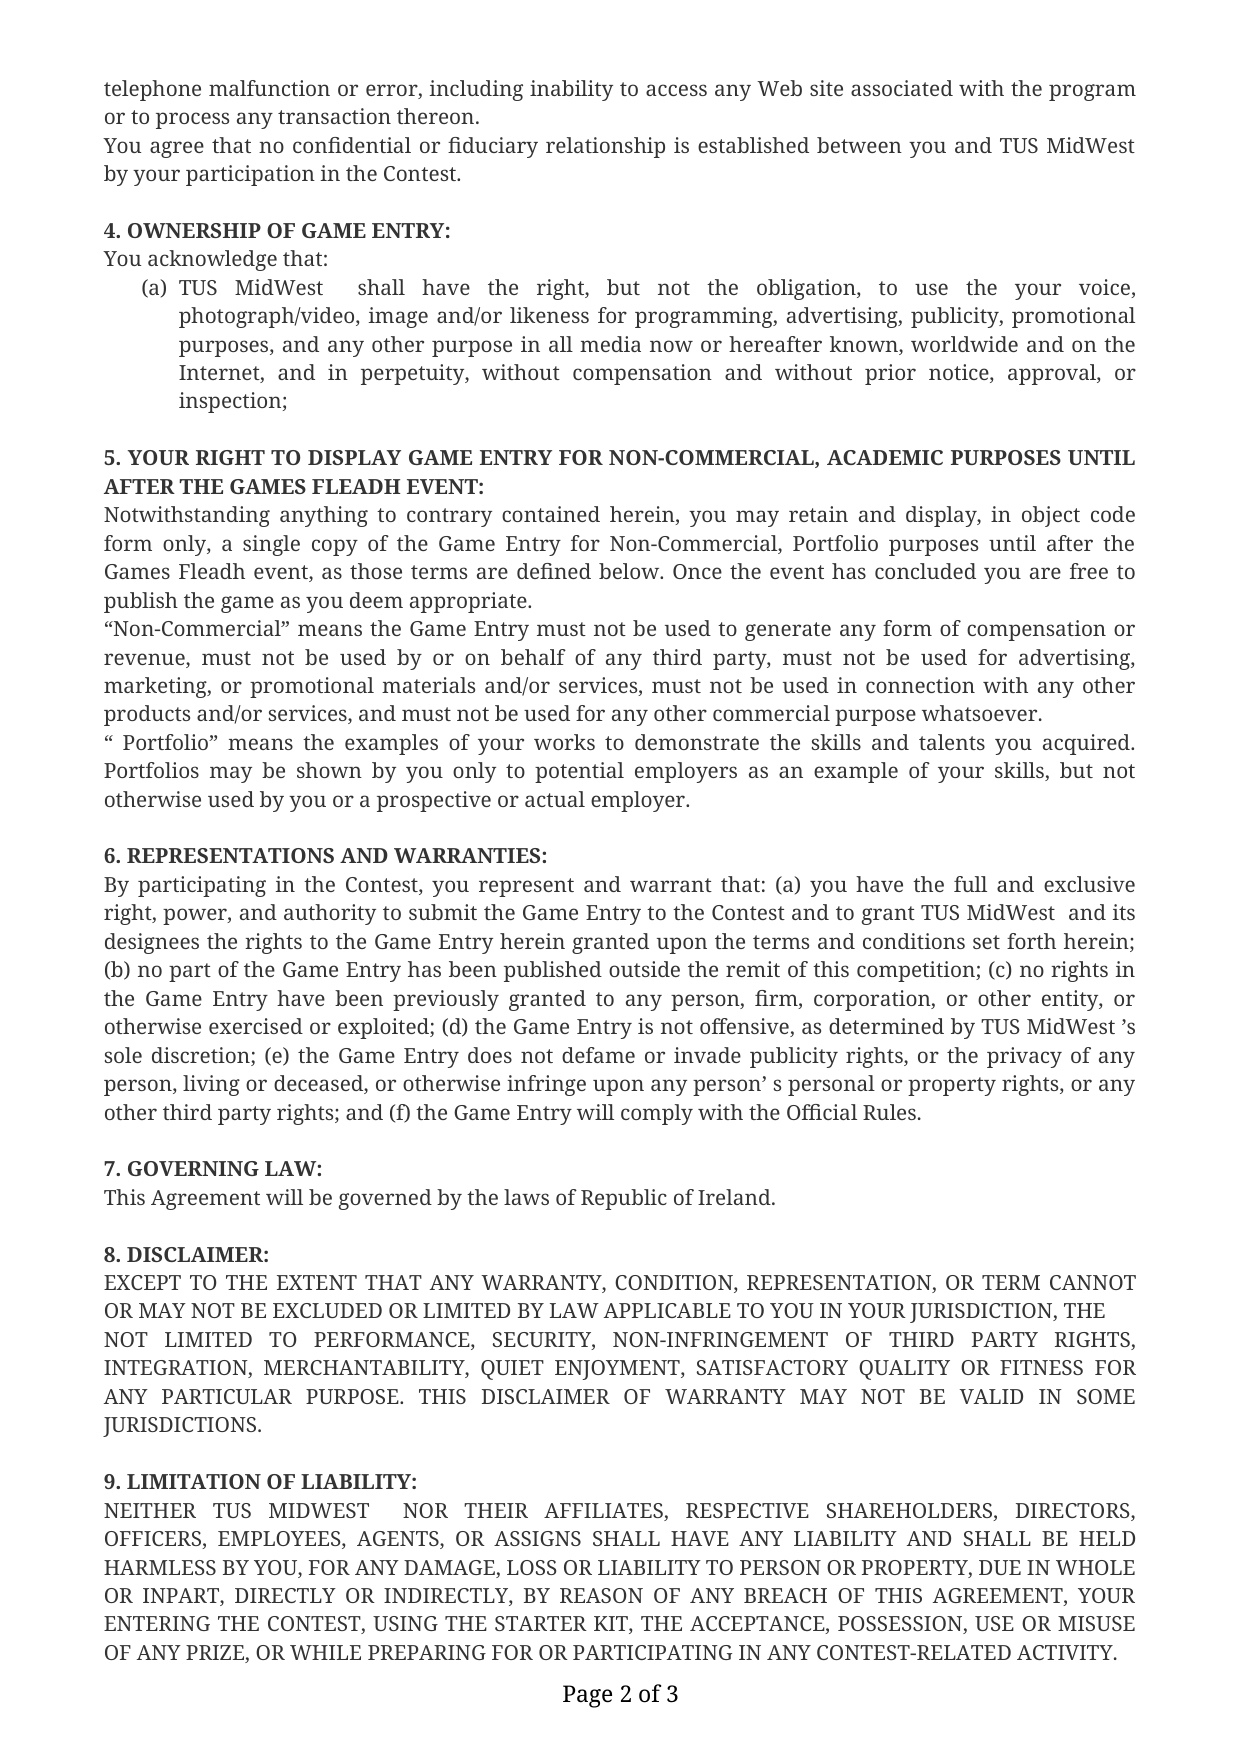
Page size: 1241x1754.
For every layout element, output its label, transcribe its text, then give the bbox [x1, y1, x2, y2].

text By participating in the Contest, you represent and warrant that: (a) you have the full and exclusive right, power, and authority to submit the Game Entry to the Contest and to grant TUS MidWest and its designees the rights to the Game Entry herein granted upon the terms and conditions set forth herein; (b) no part of the Game Entry has been published outside the remit of this competition; (c) no rights in the Game Entry have been previously granted to any person, firm, corporation, or other entity, or otherwise exercised or exploited; (d) the Game Entry is not offensive, as determined by TUS MidWest ’s sole discretion; (e) the Game Entry does not defame or invade publicity rights, or the privacy of any person, living or deceased, or otherwise infringe upon any person’ s personal or property rights, or any other third party rights; and (f) the Game Entry will comply with the Official Rules. [103, 870, 1137, 1126]
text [103, 74, 1137, 131]
text NOT LIMITED TO PERFORMANCE, SECURITY, NON-INFRINGEMENT OF THIRD PARTY RIGHTS, INTEGRATION, MERCHANTABILITY, QUIET ENJOYMENT, SATISFACTORY QUALITY OR FITNESS FOR ANY PARTICULAR PURPOSE. THIS DISCLAIMER OF WARRANTY MAY NOT BE VALID IN SOME JURISDICTIONS. [103, 1325, 1137, 1439]
text NEITHER TUS MIDWEST NOR THEIR AFFILIATES, RESPECTIVE SHAREHOLDERS, DIRECTORS, OFFICERS, EMPLOYEES, AGENTS, OR ASSIGNS SHALL HAVE ANY LIABILITY AND SHALL BE HELD HARMLESS BY YOU, FOR ANY DAMAGE, LOSS OR LIABILITY TO PERSON OR PROPERTY, DUE IN WHOLE OR INPART, DIRECTLY OR INDIRECTLY, BY REASON OF ANY BREACH OF THIS AGREEMENT, YOUR ENTERING THE CONTEST, USING THE STARTER KIT, THE ACCEPTANCE, POSSESSION, USE OR MISUSE OF ANY PRIZE, OR WHILE PREPARING FOR OR PARTICIPATING IN ANY CONTEST-RELATED ACTIVITY. [103, 1496, 1137, 1666]
text 6. REPRESENTATIONS AND WARRANTIES: [103, 842, 1137, 870]
text You acknowledge that: [103, 244, 1137, 273]
text Notwithstanding anything to contrary contained herein, you may retain and display, in object code form only, a single copy of the Game Entry for Non-Commercial, Portfolio purposes until after the Games Fleadh event, as those terms are defined below. Once the event has concluded you are free to publish the game as you deem appropriate. [103, 500, 1137, 614]
text EXCEPT TO THE EXTENT THAT ANY WARRANTY, CONDITION, REPRESENTATION, OR TERM CANNOT OR MAY NOT BE EXCLUDED OR LIMITED BY LAW APPLICABLE TO YOU IN YOUR JURISDICTION, THE [103, 1268, 1137, 1325]
text You agree that no confidential or fiduciary relationship is established between you and TUS MidWest by your participation in the Contest. [103, 131, 1137, 188]
list TUS MidWest shall have the right, but not the obligation, to use the your voice, photograph/video, image and/or likeness for programming, advertising, publicity, promotional purposes, and any other purpose in all media now or hereafter known, worldwide and on the Internet, and in perpetuity, without compensation and without prior notice, approval, or inspection; [141, 273, 1137, 415]
text 9. LIMITATION OF LIABILITY: [103, 1467, 1137, 1496]
text 4. OWNERSHIP OF GAME ENTRY: [103, 216, 1137, 244]
text “ Portfolio” means the examples of your works to demonstrate the skills and talents you acquired. Portfolios may be shown by you only to potential employers as an example of your skills, but not otherwise used by you or a prospective or actual employer. [103, 728, 1137, 813]
text 5. YOUR RIGHT TO DISPLAY GAME ENTRY FOR NON-COMMERCIAL, ACADEMIC PURPOSES UNTIL AFTER THE GAMES FLEADH EVENT: [103, 443, 1137, 500]
text This Agreement will be governed by the laws of Republic of Ireland. [103, 1183, 1137, 1211]
text 8. DISCLAIMER: [103, 1240, 1137, 1268]
text 7. GOVERNING LAW: [103, 1154, 1137, 1183]
text “Non-Commercial” means the Game Entry must not be used to generate any form of compensation or revenue, must not be used by or on behalf of any third party, must not be used for advertising, marketing, or promotional materials and/or services, must not be used in connection with any other products and/or services, and must not be used for any other commercial purpose whatsoever. [103, 614, 1137, 728]
